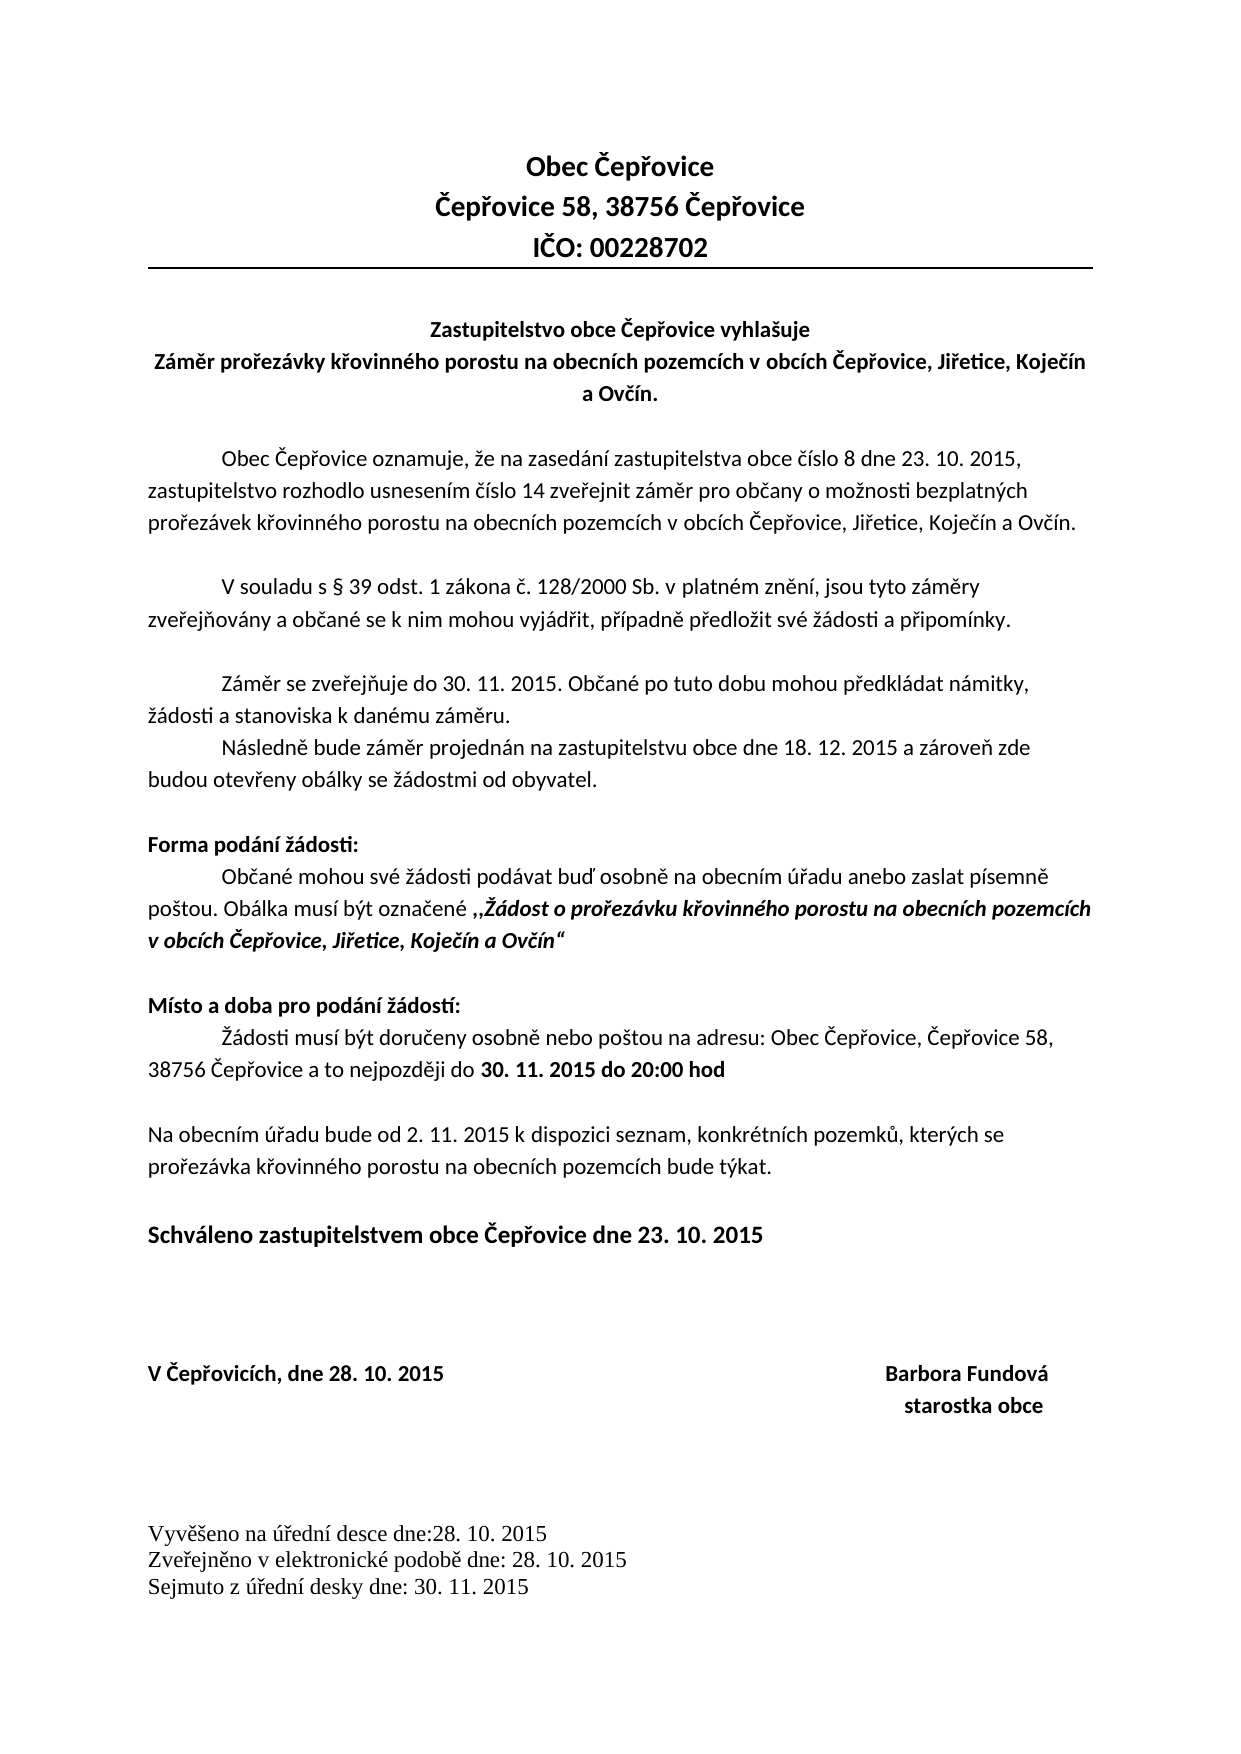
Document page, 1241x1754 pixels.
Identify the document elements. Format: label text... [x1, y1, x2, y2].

text Čepřovice 58, 38756 Čepřovice [148, 188, 1093, 224]
text Na obecním úřadu bude od 2. 11. 2015 k dispozici seznam, konkrétních pozemků, kterých se prořezávka křovinného porostu na obecních pozemcích bude týkat. [148, 1120, 1093, 1180]
text Občané mohou své žádosti podávat buď osobně na obecním úřadu anebo zaslat písemně poštou. Obálka musí být označené ,,Žádost o prořezávku křovinného porostu na obecních pozemcích v obcích Čepřovice, Jiřetice, Koječín a Ovčín“ [148, 862, 1093, 954]
text Žádosti musí být doručeny osobně nebo poštou na adresu: Obec Čepřovice, Čepřovice 58, 38756 Čepřovice a to nejpozději do 30. 11. 2015 do 20:00 hod [148, 1023, 1093, 1083]
text Záměr se zveřejňuje do 30. 11. 2015. Občané po tuto dobu mohou předkládat námitky, žádosti a stanoviska k danému záměru. [148, 669, 1093, 729]
text Následně bude záměr projednán na zastupitelstvu obce dne 18. 12. 2015 a zároveň zde budou otevřeny obálky se žádostmi od obyvatel. [148, 733, 1093, 794]
text Sejmuto z úřední desky dne: 30. 11. 2015 [148, 1573, 1093, 1599]
text Schváleno zastupitelstvem obce Čepřovice dne 23. 10. 2015 [148, 1219, 1093, 1249]
text Vyvěšeno na úřední desce dne:28. 10. 2015 [148, 1520, 1093, 1546]
text Místo a doba pro podání žádostí: [148, 991, 1093, 1019]
text Zveřejněno v elektronické podobě dne: 28. 10. 2015 [148, 1546, 1093, 1573]
text Obec Čepřovice [148, 148, 1093, 183]
text V Čepřovicích, dne 28. 10. 2015 Barbora Fundová [148, 1359, 1093, 1387]
text starostka obce [148, 1391, 1093, 1419]
text Záměr prořezávky křovinného porostu na obecních pozemcích v obcích Čepřovice, Jiřetice, Koječín a Ovčín. [148, 347, 1093, 407]
text Obec Čepřovice oznamuje, že na zasedání zastupitelstva obce číslo 8 dne 23. 10. 2015, zastupitelstvo rozhodlo usnesením číslo 14 zveřejnit záměr pro občany o možnosti bezplatných prořezávek křovinného porostu na obecních pozemcích v obcích Čepřovice, Jiřetice, Koječín a Ovčín. [148, 444, 1093, 536]
text V souladu s § 39 odst. 1 zákona č. 128/2000 Sb. v platném znění, jsou tyto záměry zveřejňovány a občané se k nim mohou vyjádřit, případně předložit své žádosti a připomínky. [148, 572, 1093, 633]
text Forma podání žádosti: [148, 830, 1093, 858]
text Zastupitelstvo obce Čepřovice vyhlašuje [148, 315, 1093, 343]
text IČO: 00228702 [148, 229, 1093, 267]
